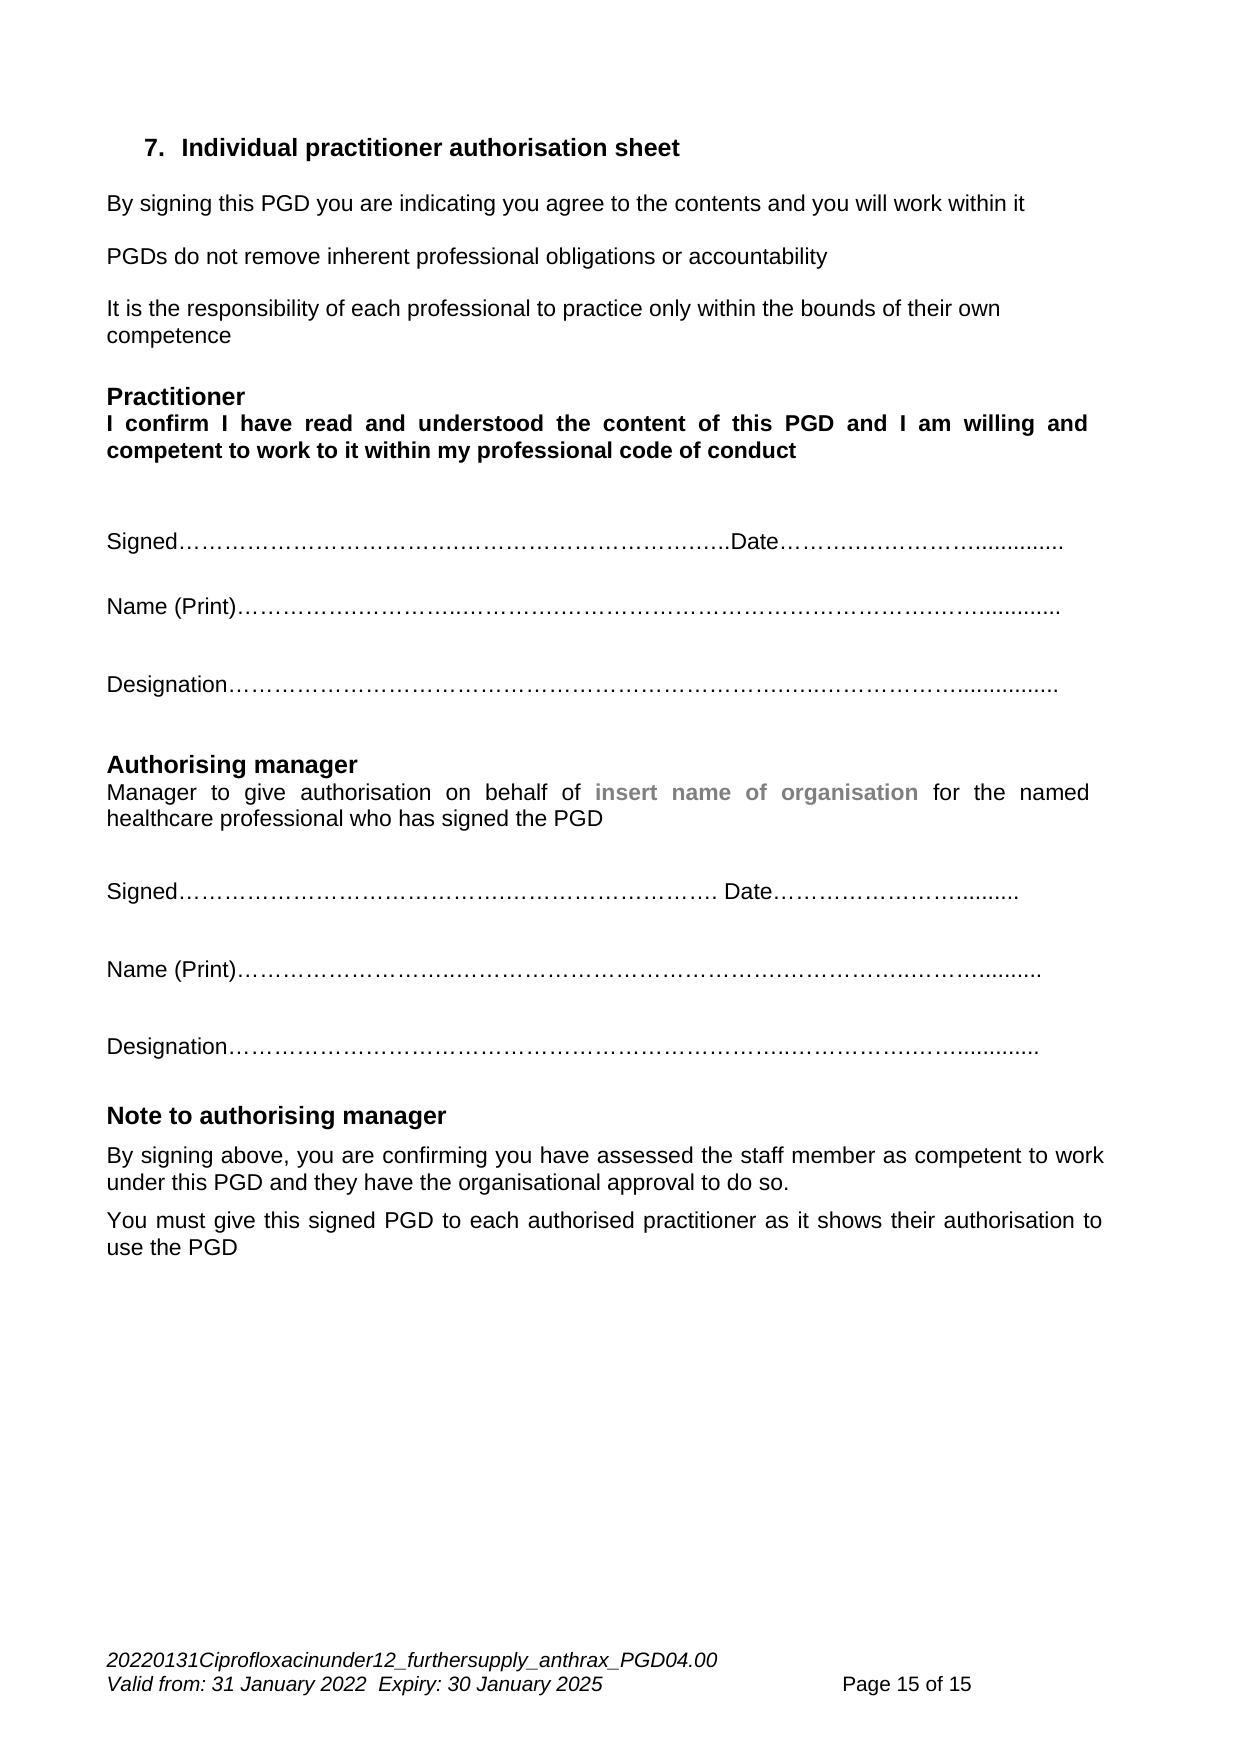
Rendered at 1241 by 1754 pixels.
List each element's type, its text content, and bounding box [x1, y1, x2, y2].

text I confirm I have read and understood the content of this PGD and I am willing and competent to work to it within my professional code of conduct [106, 410, 1090, 463]
text Signed……………………………….………………………….…..Date……….….………….............. [106, 528, 1134, 554]
text Name (Print)………………………..…………………………………….……………..……….......... [106, 956, 1134, 982]
text Practitioner [106, 382, 1090, 410]
list Individual practitioner authorisation sheet [144, 132, 1134, 161]
text By signing above, you are confirming you have assessed the staff member as competent to work under this PGD and they have the organisational approval to do so. [106, 1142, 1104, 1195]
text Note to authorising manager [106, 1101, 1134, 1129]
text Designation……………………………………………………………….…..………………................ [106, 671, 1134, 697]
text You must give this signed PGD to each authorised practitioner as it shows their authorisation to use the PGD [106, 1207, 1104, 1260]
text Signed…………………………………….………………………. Date…………………….......... [106, 878, 1134, 904]
text Manager to give authorisation on behalf of insert name of organisation for the named healthcare professional who has signed the PGD [106, 778, 1090, 831]
text Designation………………………………………………………………..…………….……............. [106, 1033, 1134, 1059]
text PGDs do not remove inherent professional obligations or accountability [106, 243, 1090, 269]
text It is the responsibility of each professional to practice only within the bounds of their own competence [106, 295, 1090, 348]
text Authorising manager [106, 750, 1134, 778]
text By signing this PGD you are indicating you agree to the contents and you will work within it [106, 190, 1134, 216]
text Name (Print)…………….…………..………….………………………………………….……............. [106, 593, 1134, 619]
